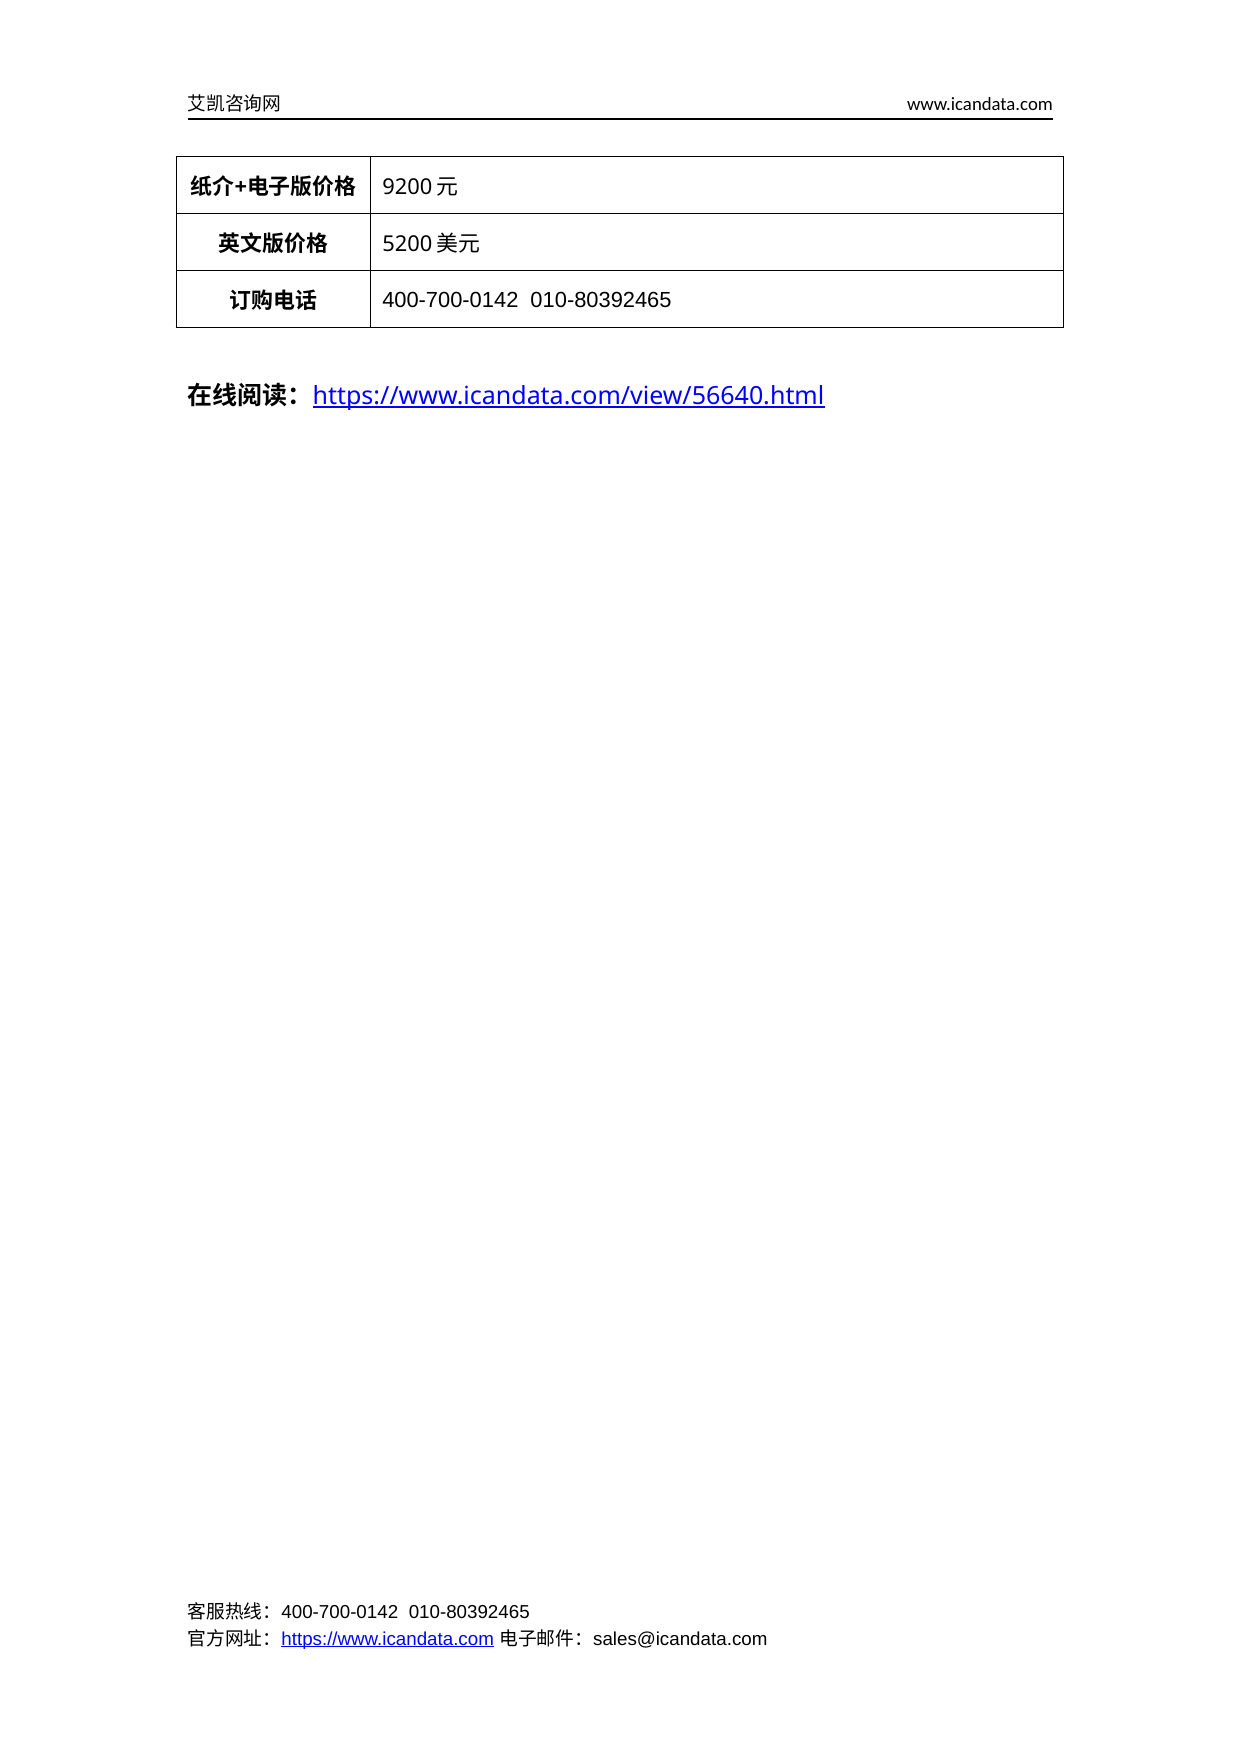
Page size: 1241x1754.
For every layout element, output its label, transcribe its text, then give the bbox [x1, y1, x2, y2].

text 在线阅读：https://www.icandata.com/view/56640.html [187, 361, 1053, 426]
table_cell 9200元 [371, 157, 1063, 213]
table_cell 5200美元 [371, 214, 1063, 270]
table_cell 400-700-0142 010-80392465 [371, 271, 1063, 327]
table_cell 纸介+电子版价格 [177, 157, 370, 213]
table_cell 订购电话 [177, 271, 370, 327]
table_cell 英文版价格 [177, 214, 370, 270]
